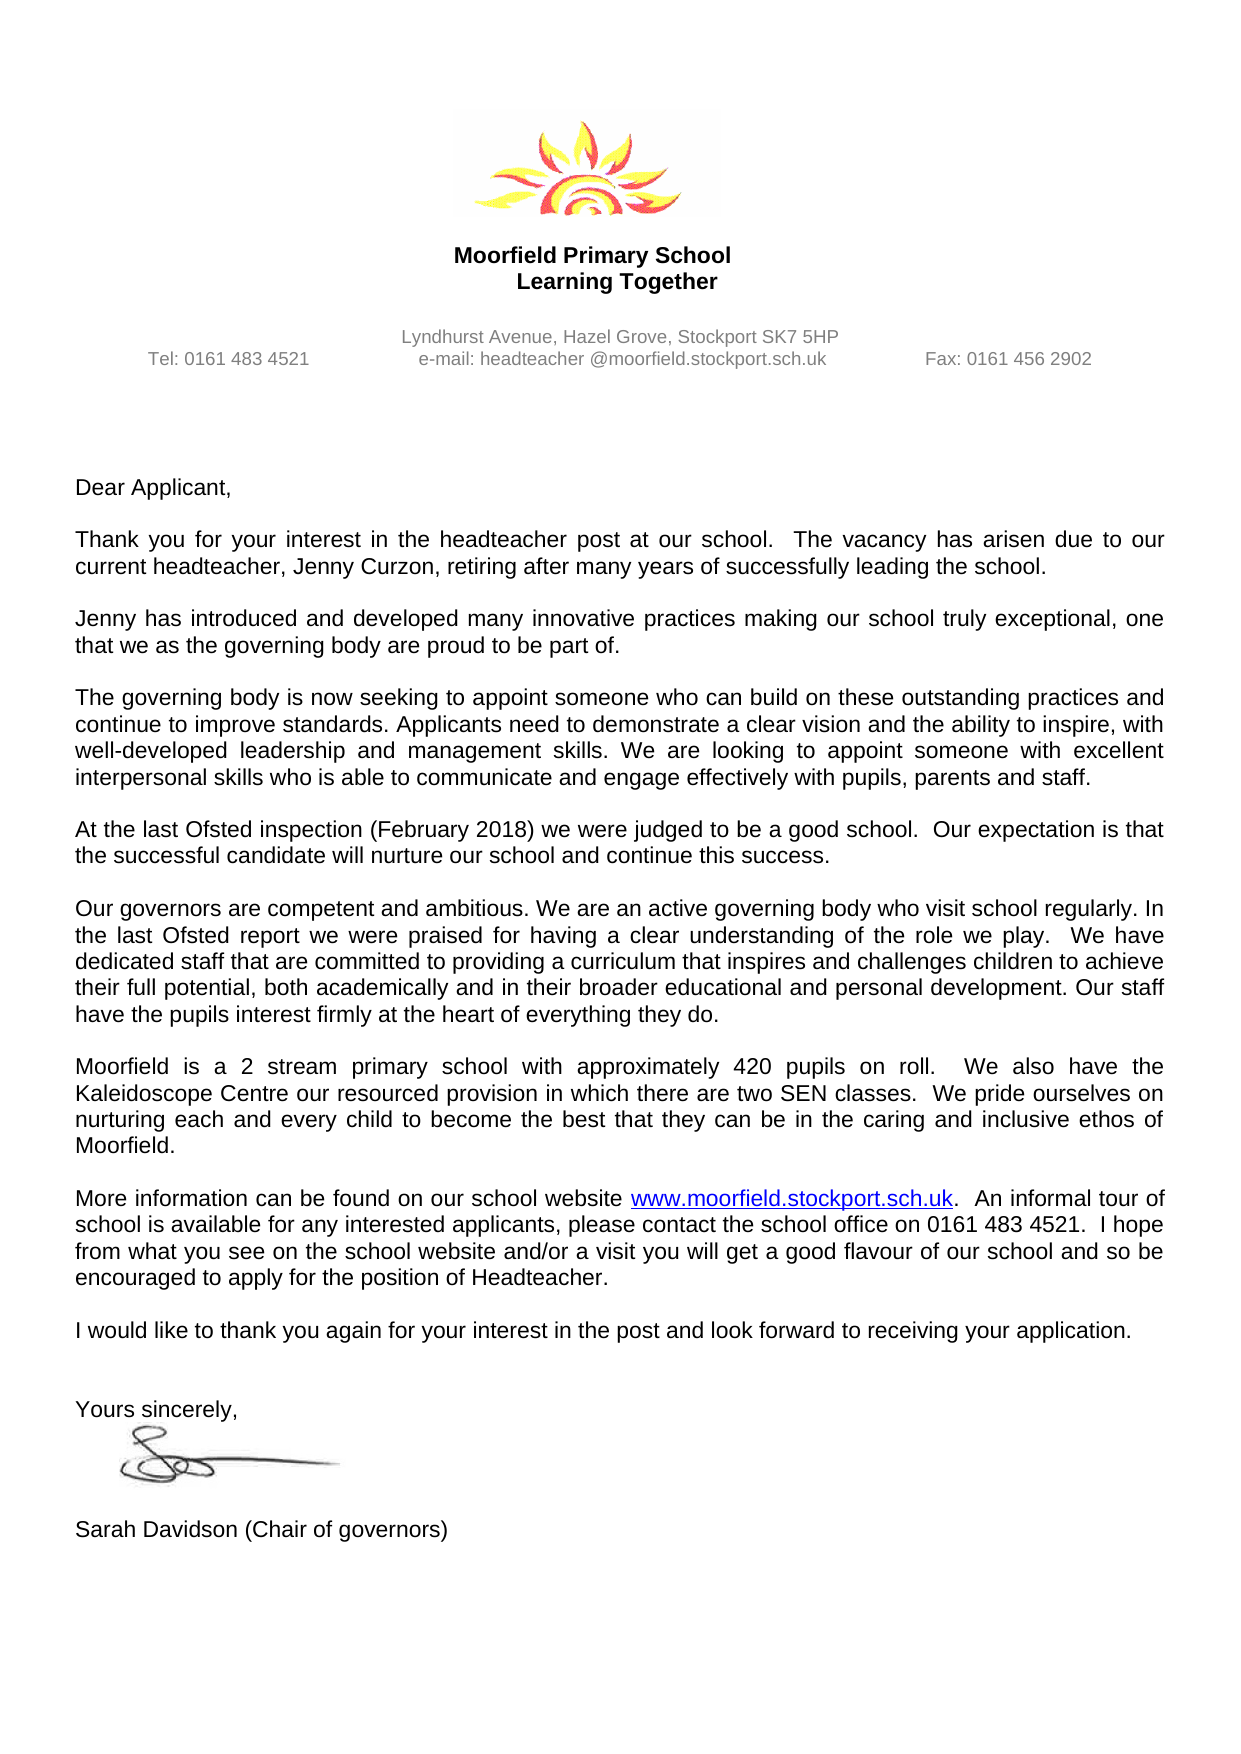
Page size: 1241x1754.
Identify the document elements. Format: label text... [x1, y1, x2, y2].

text Our governors are competent and ambitious. We are an active governing body who visit school regularly. In the last Ofsted report we were praised for having a clear understanding of the role we play. We have dedicated staff that are committed to providing a curriculum that inspires and challenges children to achieve their full potential, both academically and in their broader educational and personal development. Our staff have the pupils interest firmly at the heart of everything they do. [75, 895, 1165, 1027]
text At the last Ofsted inspection (February 2018) we were judged to be a good school. Our expectation is that the successful candidate will nurture our school and continue this success. [75, 816, 1165, 869]
text Lyndhurst Avenue, Hazel Grove, Stockport SK7 5HP [75, 326, 1165, 348]
text Moorfield is a 2 stream primary school with approximately 420 pupils on roll. We also have the Kaleidoscope Centre our resourced provision in which there are two SEN classes. We pride ourselves on nurturing each and every child to become the best that they can be in the caring and inclusive ethos of Moorfield. [75, 1053, 1165, 1159]
text Jenny has introduced and developed many innovative practices making our school truly exceptional, one that we as the governing body are proud to be part of. [75, 605, 1165, 658]
picture [112, 1422, 346, 1490]
text More information can be found on our school website www.moorfield.stockport.sch.uk. An informal tour of school is available for any interested applicants, please contact the school office on 0161 483 4521. I hope from what you see on the school website and/or a visit you will get a good flavour of our school and so be encouraged to apply for the position of Headteacher. [75, 1185, 1165, 1291]
text Sarah Davidson (Chair of governors) [75, 1516, 1165, 1542]
picture [453, 109, 721, 217]
text The governing body is now seeking to appoint someone who can build on these outstanding practices and continue to improve standards. Applicants need to demonstrate a clear vision and the ability to inspire, with well-developed leadership and management skills. We are looking to appoint someone with excellent interpersonal skills who is able to communicate and engage effectively with pupils, parents and staff. [75, 684, 1165, 790]
text Thank you for your interest in the headteacher post at our school. The vacancy has arisen due to our current headteacher, Jenny Curzon, retiring after many years of successfully leading the school. [75, 526, 1165, 579]
text I would like to thank you again for your interest in the post and look forward to receiving your application. [75, 1317, 1165, 1343]
text Yours sincerely, [75, 1396, 1165, 1422]
text Dear Applicant, [75, 473, 1165, 500]
text Tel: 0161 483 4521 e-mail: headteacher @moorfield.stockport.sch.uk Fax: 0161 456 2902 [75, 348, 1165, 369]
